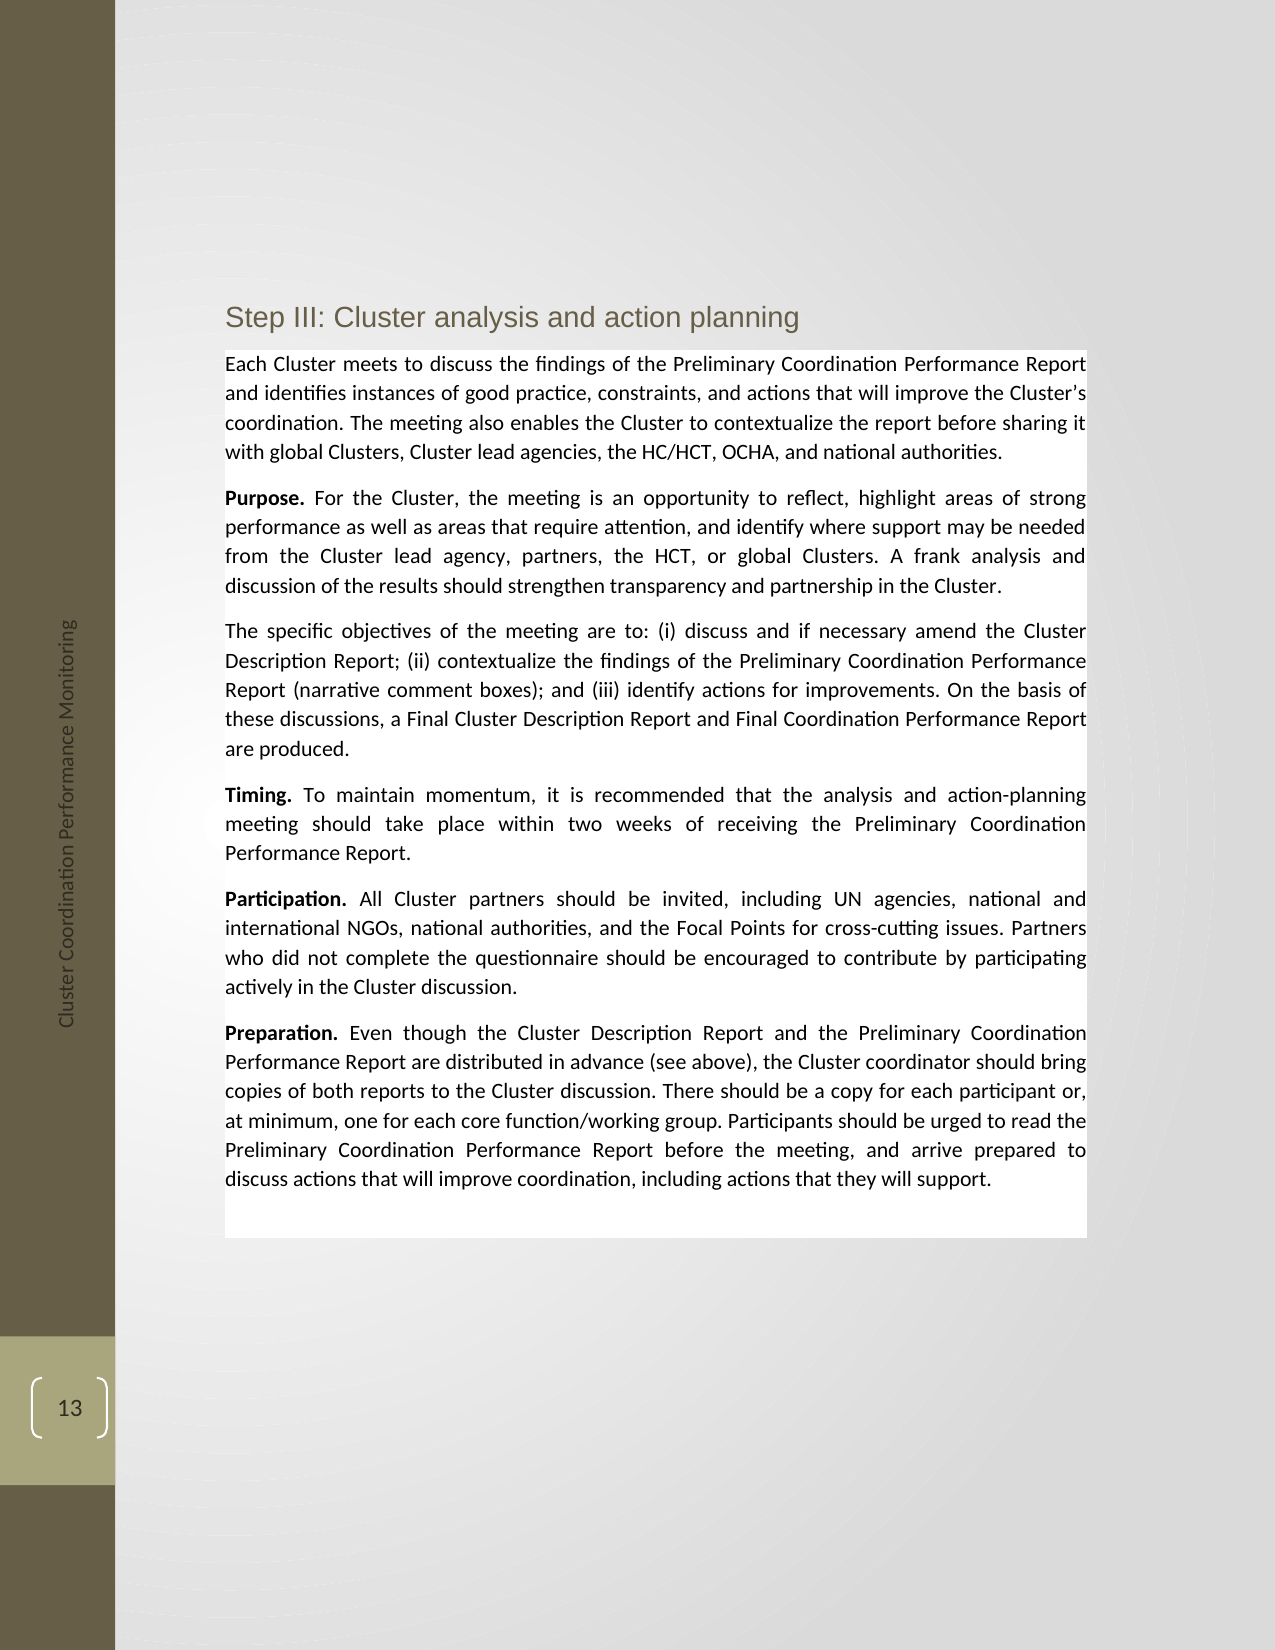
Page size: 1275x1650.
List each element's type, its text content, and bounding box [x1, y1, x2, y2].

text Timing. To maintain momentum, it is recommended that the analysis and action-planning meeting should take place within two weeks of receiving the Preliminary Coordination Performance Report. [225, 781, 1087, 866]
text Each Cluster meets to discuss the findings of the Preliminary Coordination Performance Report and identifies instances of good practice, constraints, and actions that will improve the Cluster’s coordination. The meeting also enables the Cluster to contextualize the report before sharing it with global Clusters, Cluster lead agencies, the HC/HCT, OCHA, and national authorities. [225, 350, 1087, 465]
text Participation. All Cluster partners should be invited, including UN agencies, national and international NGOs, national authorities, and the Focal Points for cross-cutting issues. Partners who did not complete the questionnaire should be encouraged to contribute by participating actively in the Cluster discussion. [225, 885, 1087, 1000]
text Purpose. For the Cluster, the meeting is an opportunity to reflect, highlight areas of strong performance as well as areas that require attention, and identify where support may be needed from the Cluster lead agency, partners, the HCT, or global Clusters. A frank analysis and discussion of the results should strengthen transparency and partnership in the Cluster. [225, 484, 1087, 598]
text Preparation. Even though the Cluster Description Report and the Preliminary Coordination Performance Report are distributed in advance (see above), the Cluster coordinator should bring copies of both reports to the Cluster discussion. There should be a copy for each participant or, at minimum, one for each core function/working group. Participants should be urged to read the Preliminary Coordination Performance Report before the meeting, and arrive prepared to discuss actions that will improve coordination, including actions that they will support. [225, 1019, 1087, 1192]
subtitle Step III: Cluster analysis and action planning [225, 300, 1087, 333]
text The specific objectives of the meeting are to: (i) discuss and if necessary amend the Cluster Description Report; (ii) contextualize the findings of the Preliminary Coordination Performance Report (narrative comment boxes); and (iii) identify actions for improvements. On the basis of these discussions, a Final Cluster Description Report and Final Coordination Performance Report are produced. [225, 618, 1087, 761]
